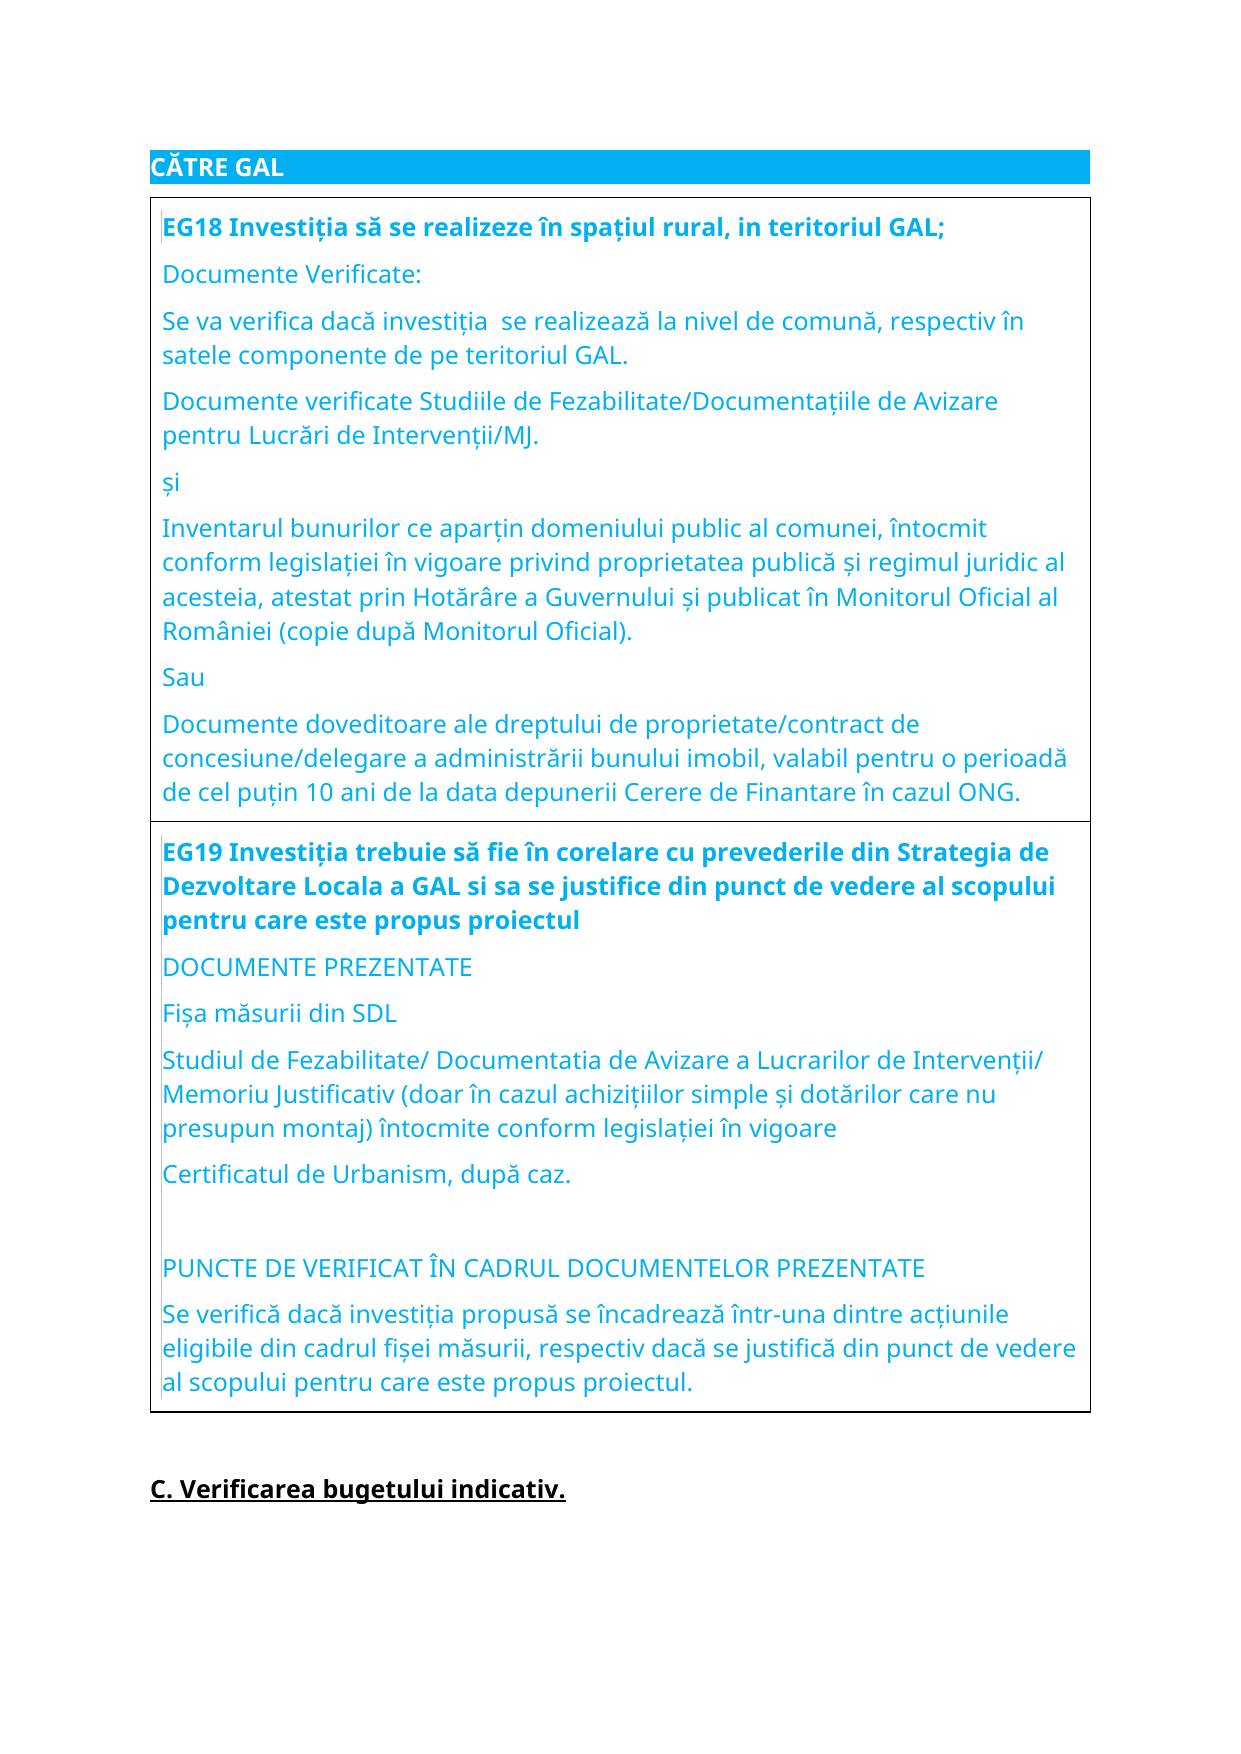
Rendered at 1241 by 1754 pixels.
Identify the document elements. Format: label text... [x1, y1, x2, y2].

table_header EG18 Investiția să se realizeze în spațiul rural, in teritoriul GAL; Documente Verificate: Se va verifica dacă investiția se realizează la nivel de comună, respectiv în satele componente de pe teritoriul GAL. Documente verificate Studiile de Fezabilitate/Documentațiile de Avizare pentru Lucrări de Intervenții/MJ. și Inventarul bunurilor ce aparţin domeniului public al comunei, întocmit conform legislaţiei în vigoare privind proprietatea publică şi regimul juridic al acesteia, atestat prin Hotărâre a Guvernului şi publicat în Monitorul Oficial al României (copie după Monitorul Oficial). Sau Documente doveditoare ale dreptului de proprietate/contract de concesiune/delegare a administrării bunului imobil, valabil pentru o perioadă de cel puțin 10 ani de la data depunerii Cerere de Finantare în cazul ONG. [151, 198, 1090, 821]
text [150, 150, 1090, 184]
table_cell EG19 Investiția trebuie să fie în corelare cu prevederile din Strategia de Dezvoltare Locala a GAL si sa se justifice din punct de vedere al scopului pentru care este propus proiectul DOCUMENTE PREZENTATE Fișa măsurii din SDL Studiul de Fezabilitate/ Documentatia de Avizare a Lucrarilor de Intervenții/ Memoriu Justificativ (doar în cazul achizițiilor simple și dotărilor care nu presupun montaj) întocmite conform legislaţiei în vigoare Certificatul de Urbanism, după caz. PUNCTE DE VERIFICAT ÎN CADRUL DOCUMENTELOR PREZENTATE Se verifică dacă investiția propusă se încadrează într-una dintre acțiunile eligibile din cadrul fișei măsurii, respectiv dacă se justifică din punct de vedere al scopului pentru care este propus proiectul. [151, 822, 1090, 1411]
text C. Verificarea bugetului indicativ. [150, 1472, 1090, 1506]
